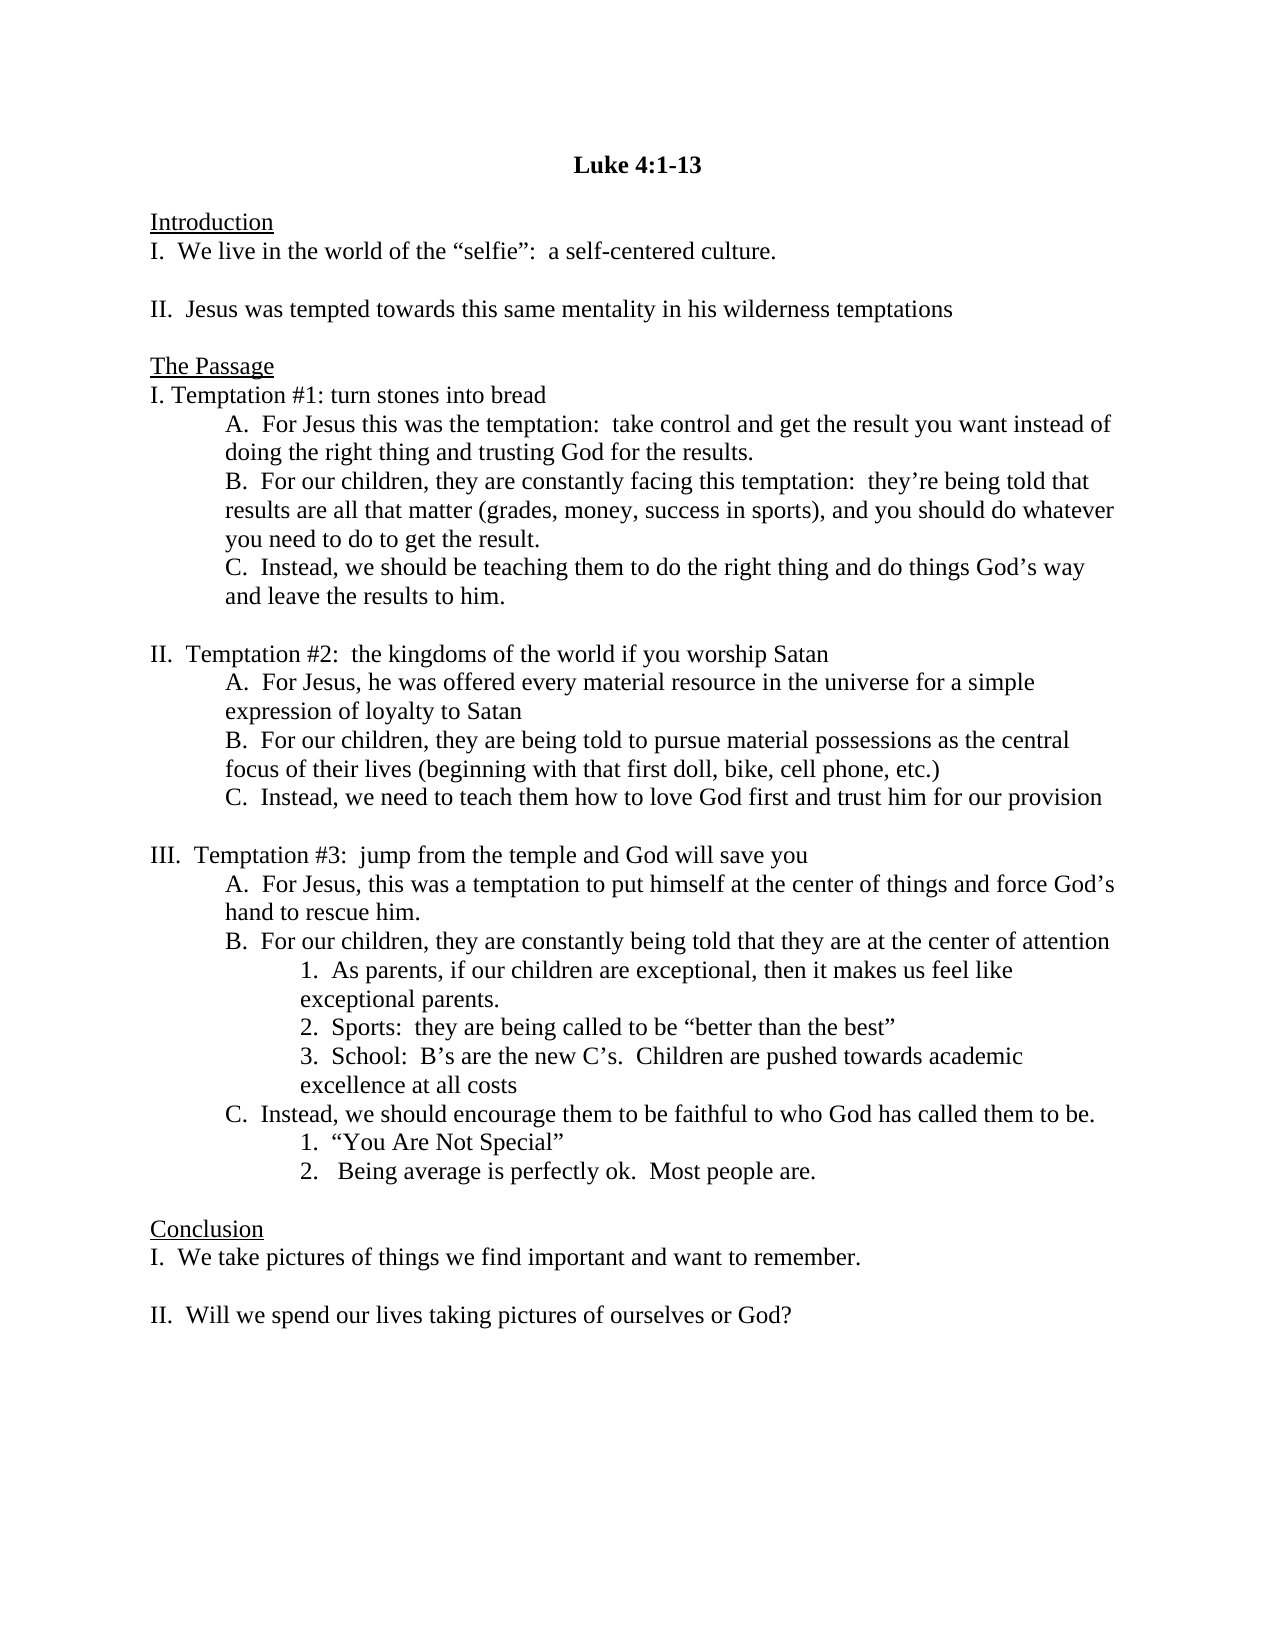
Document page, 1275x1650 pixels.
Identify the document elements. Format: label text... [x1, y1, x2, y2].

text A. For Jesus, he was offered every material resource in the universe for a simple expression of loyalty to Satan [225, 667, 1125, 725]
text B. For our children, they are being told to pursue material possessions as the central focus of their lives (beginning with that first doll, bike, cell phone, etc.) [225, 725, 1125, 782]
text III. Temptation #3: jump from the temple and God will save you [150, 840, 1125, 869]
text 1. “You Are Not Special” [225, 1127, 1125, 1156]
text C. Instead, we should encourage them to be faithful to who God has called them to be. [225, 1099, 1125, 1127]
text 1. As parents, if our children are exceptional, then it makes us feel like exceptional parents. [300, 955, 1125, 1012]
text I. We live in the world of the “selfie”: a self-centered culture. [150, 236, 1125, 265]
text I. We take pictures of things we find important and want to remember. [150, 1242, 1125, 1271]
text II. Will we spend our lives taking pictures of ourselves or God? [150, 1300, 1125, 1329]
text II. Temptation #2: the kingdoms of the world if you worship Satan [150, 639, 1125, 667]
text C. Instead, we should be teaching them to do the right thing and do things God’s way and leave the results to him. [225, 552, 1125, 610]
text Conclusion [150, 1214, 1125, 1242]
text 2. Sports: they are being called to be “better than the best” [225, 1012, 1125, 1041]
text B. For our children, they are constantly facing this temptation: they’re being told that results are all that matter (grades, money, success in sports), and you should do whatever you need to do to get the result. [225, 466, 1125, 552]
text The Passage [150, 351, 1125, 380]
text A. For Jesus this was the temptation: take control and get the result you want instead of doing the right thing and trusting God for the results. [225, 409, 1125, 466]
text 2. Being average is perfectly ok. Most people are. [225, 1156, 1125, 1185]
text II. Jesus was tempted towards this same mentality in his wilderness temptations [150, 294, 1125, 322]
text I. Temptation #1: turn stones into bread [150, 380, 1125, 409]
text Introduction [150, 207, 1125, 236]
text Luke 4:1-13 [150, 150, 1125, 179]
text 3. School: B’s are the new C’s. Children are pushed towards academic excellence at all costs [300, 1041, 1125, 1099]
text C. Instead, we need to teach them how to love God first and trust him for our provision [150, 782, 1125, 811]
text B. For our children, they are constantly being told that they are at the center of attention [225, 926, 1125, 955]
text A. For Jesus, this was a temptation to put himself at the center of things and force God’s hand to rescue him. [225, 869, 1125, 926]
